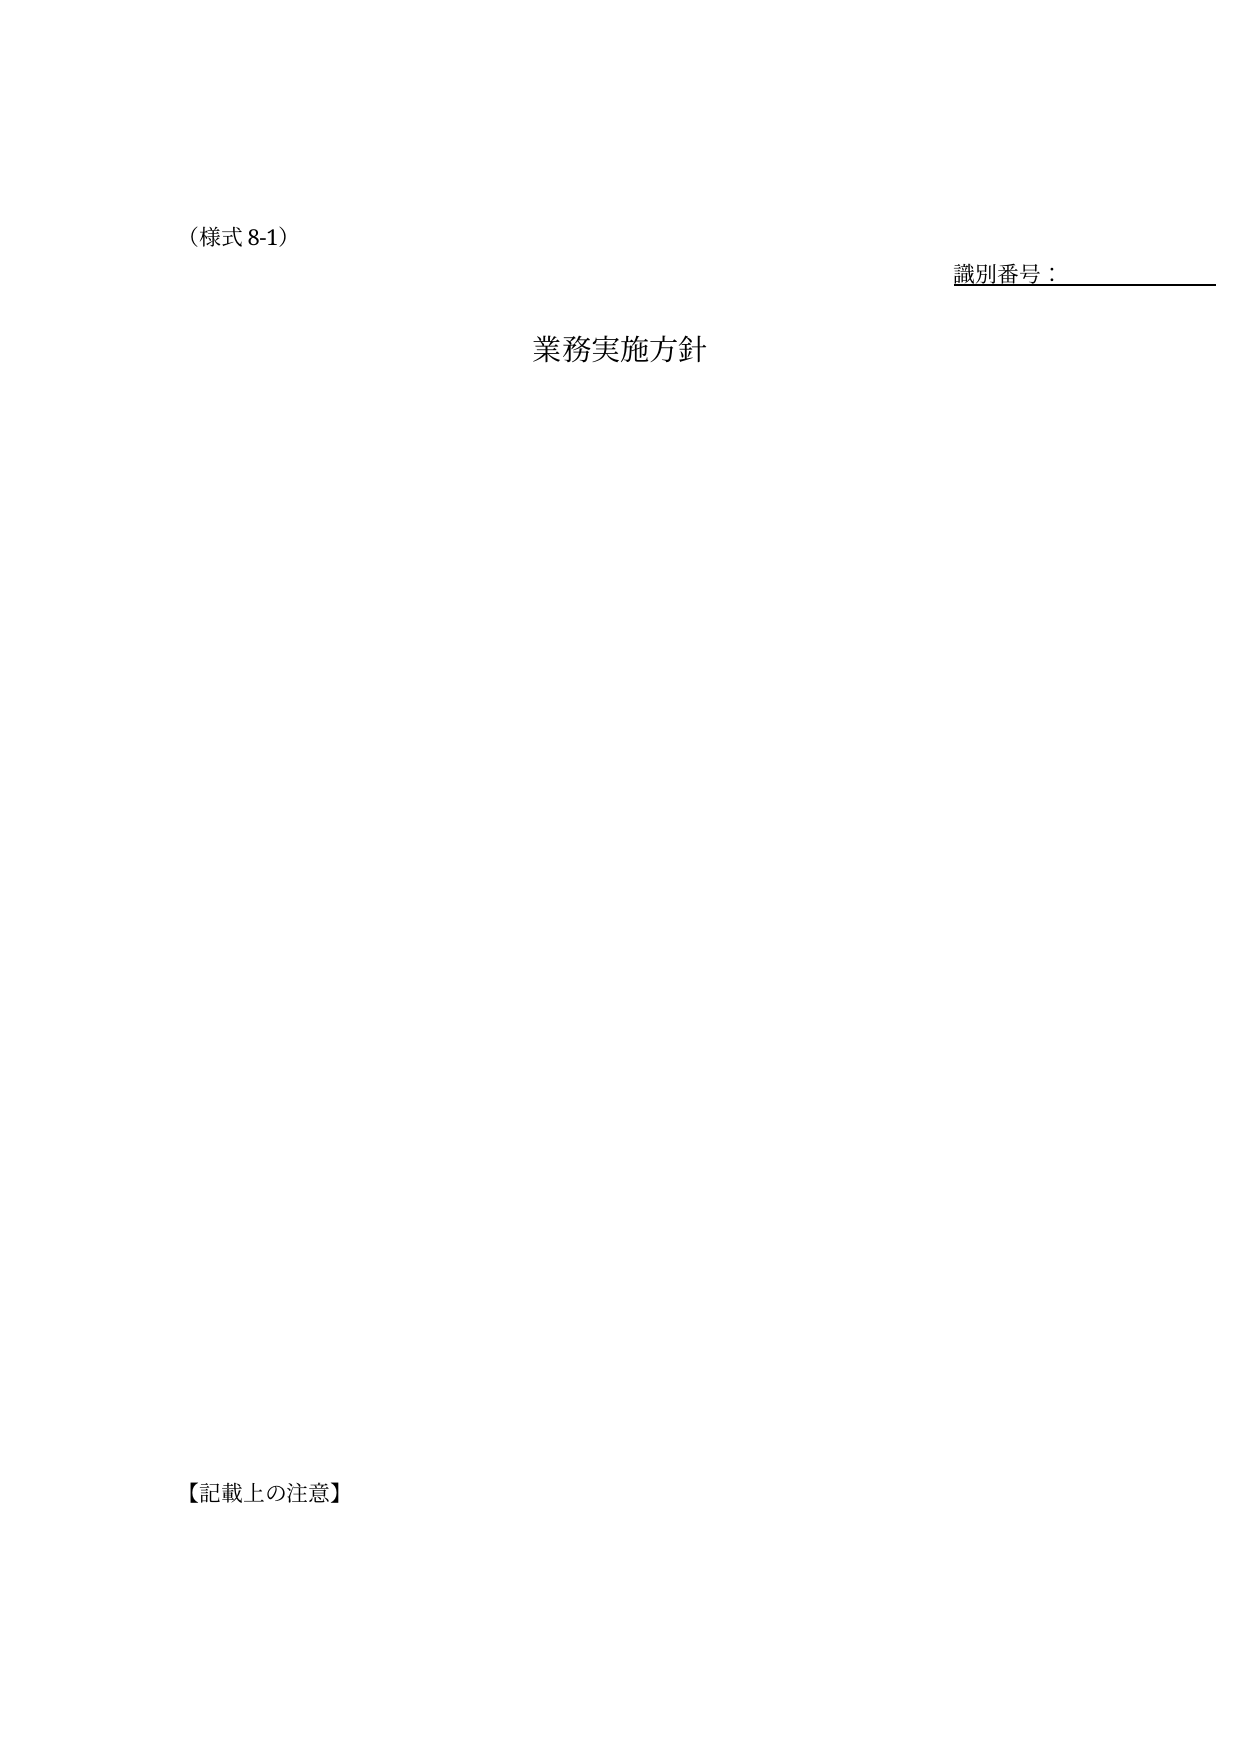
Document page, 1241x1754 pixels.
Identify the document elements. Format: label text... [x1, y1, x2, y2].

text 業務実施方針 [177, 311, 1063, 386]
text （様式8-1） [177, 217, 1063, 254]
text 識別番号： [177, 254, 1063, 292]
text 【記載上の注意】 [177, 1473, 1063, 1511]
